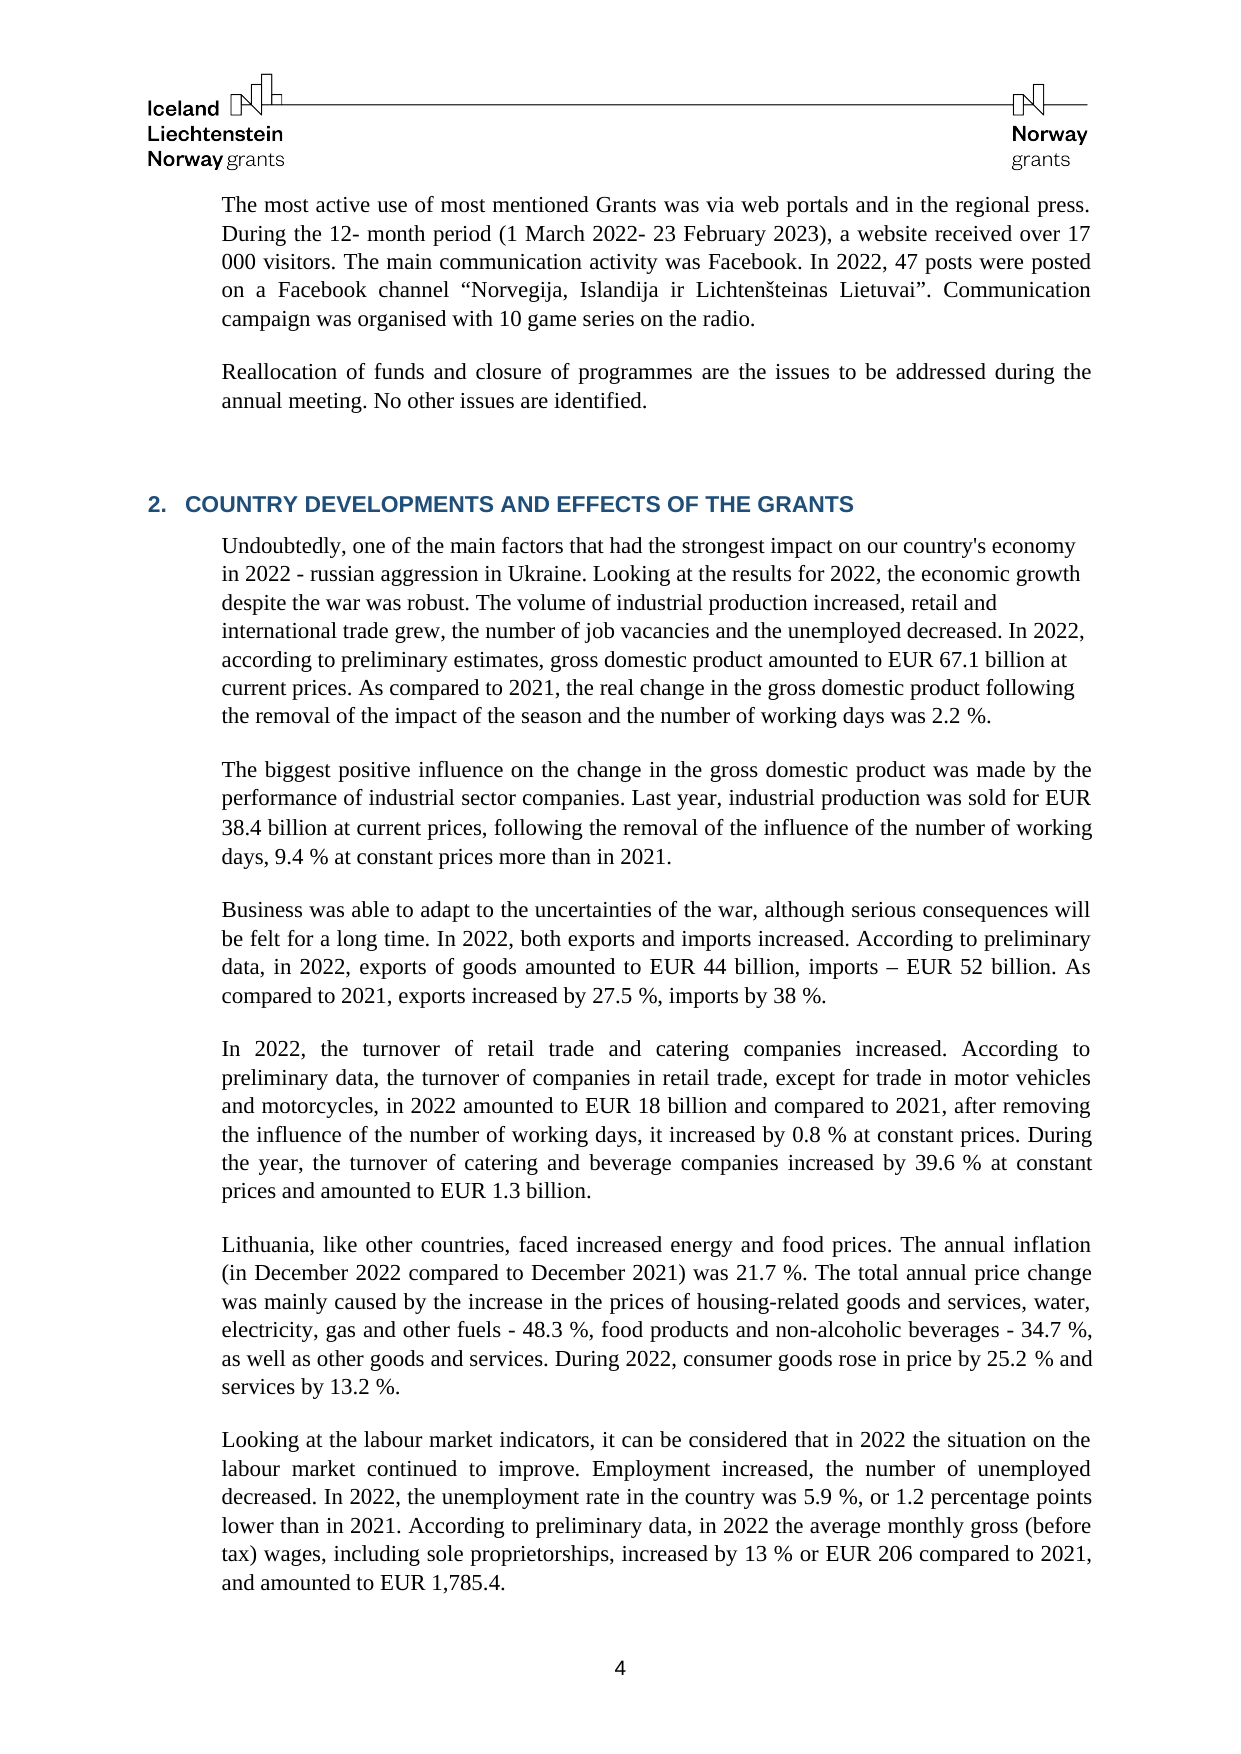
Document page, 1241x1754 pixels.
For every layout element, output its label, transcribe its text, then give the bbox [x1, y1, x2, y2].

text The most active use of most mentioned Grants was via web portals and in the regional press. During the 12- month period (1 March 2022- 23 February 2023), a website received over 17 000 visitors. The main communication activity was Facebook. In 2022, 47 posts were posted on a Facebook channel “Norvegija, Islandija ir Lichtenšteinas Lietuvai”. Communication campaign was organised with 10 game series on the radio. [221, 191, 1093, 331]
picture [147, 73, 1088, 171]
text In 2022, the turnover of retail trade and catering companies increased. According to preliminary data, the turnover of companies in retail trade, except for trade in motor vehicles and motorcycles, in 2022 amounted to EUR 18 billion and compared to 2021, after removing the influence of the number of working days, it increased by 0.8 % at constant prices. During the year, the turnover of catering and beverage companies increased by 39.6 % at constant prices and amounted to EUR 1.3 billion. [221, 1035, 1093, 1204]
text Business was able to adapt to the uncertainties of the war, although serious consequences will be felt for a long time. In 2022, both exports and imports increased. According to preliminary data, in 2022, exports of goods amounted to EUR 44 billion, imports – EUR 52 billion. As compared to 2021, exports increased by 27.5 %, imports by 38 %. [221, 897, 1093, 1008]
text Looking at the labour market indicators, it can be considered that in 2022 the situation on the labour market continued to improve. Employment increased, the number of unemployed decreased. In 2022, the unemployment rate in the country was 5.9 %, or 1.2 percentage points lower than in 2021. According to preliminary data, in 2022 the average monthly gross (before tax) wages, including sole proprietorships, increased by 13 % or EUR 206 compared to 2021, and amounted to EUR 1,785.4. [221, 1427, 1093, 1595]
text Lithuania, like other countries, faced increased energy and food prices. The annual inflation (in December 2022 compared to December 2021) was 21.7 %. The total annual price change was mainly caused by the increase in the prices of housing-related goods and services, water, electricity, gas and other fuels - 48.3 %, food products and non-alcoholic beverages - 34.7 %, as well as other goods and services. During 2022, consumer goods rose in price by 25.2 % and services by 13.2 %. [221, 1231, 1093, 1399]
text Reallocation of funds and closure of programmes are the issues to be addressed during the annual meeting. No other issues are identified. [221, 358, 1093, 413]
subtitle 2. Country Developments and effects of the Grants [148, 491, 1093, 517]
text The biggest positive influence on the change in the gross domestic product was made by the performance of industrial sector companies. Last year, industrial production was sold for EUR 38.4 billion at current prices, following the removal of the influence of the number of working days, 9.4 % at constant prices more than in 2021. [221, 756, 1093, 869]
text Undoubtedly, one of the main factors that had the strongest impact on our country's economy in 2022 - russian aggression in Ukraine. Looking at the results for 2022, the economic growth despite the war was robust. The volume of industrial production increased, retail and international trade grew, the number of job vacancies and the unemployed decreased. In 2022, according to preliminary estimates, gross domestic product amounted to EUR 67.1 billion at current prices. As compared to 2021, the real change in the gross domestic product following the removal of the impact of the season and the number of working days was 2.2 %. [221, 532, 1093, 729]
